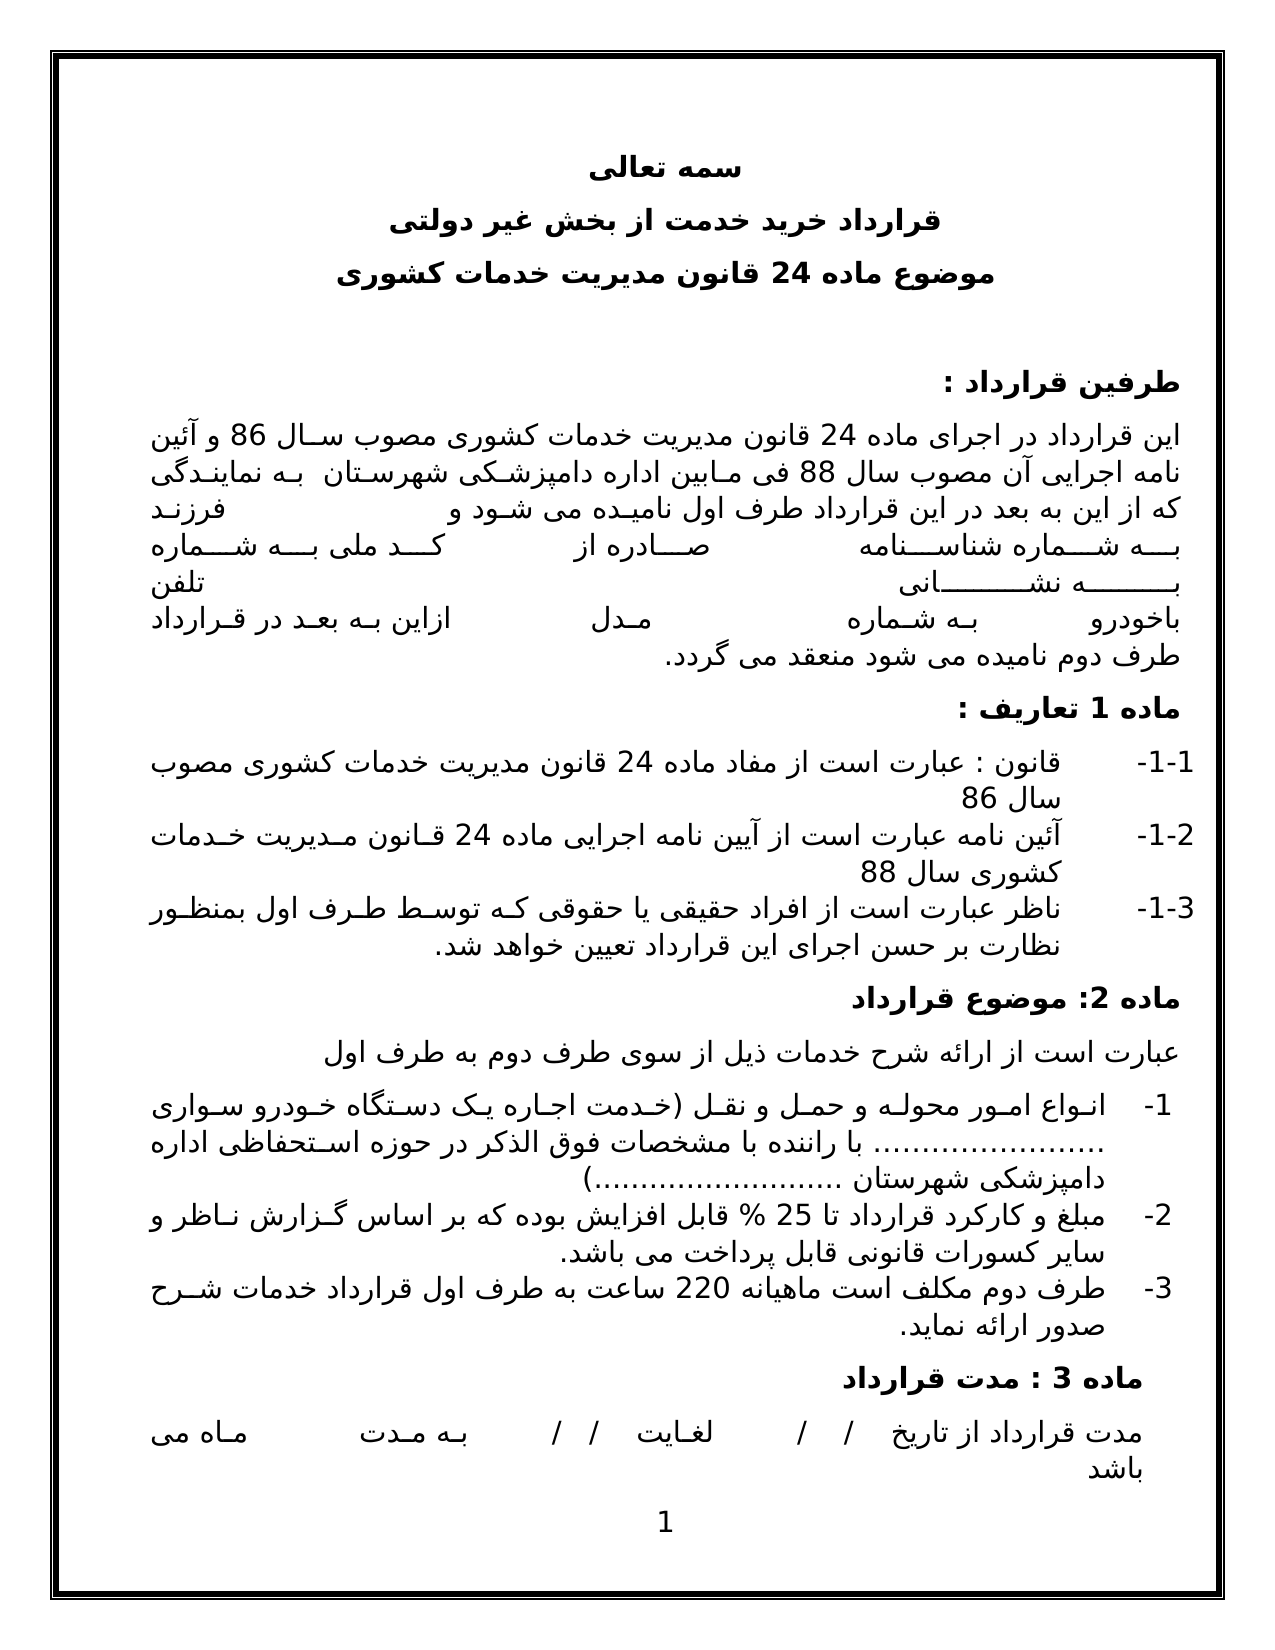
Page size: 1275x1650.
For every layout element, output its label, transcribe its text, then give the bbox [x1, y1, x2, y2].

list انواع امور محوله و حمل و نقل (خدمت اجاره یک دستگاه خودرو سواری …………………… با راننده با مشخصات فوق الذکر در حوزه استحفاظی اداره دامپزشکی شهرستان ...........................) [150, 1088, 1144, 1196]
text ماده 3 : مدت قرارداد [150, 1362, 1144, 1396]
text ماده 1 تعاریف : [150, 692, 1181, 726]
text قرارداد خرید خدمت از بخش غیر دولتی [150, 203, 1181, 237]
list ناظر عبارت است از افراد حقیقی یا حقوقی که توسط طرف اول بمنظور نظارت بر حسن اجرای این قرارداد تعیین خواهد شد. [150, 892, 1137, 962]
list مبلغ و کارکرد قرارداد تا 25 % قابل افزایش بوده که بر اساس گزارش ناظر و سایر کسورات قانونی قابل پرداخت می باشد. [150, 1198, 1144, 1269]
text مدت قرارداد از تاریخ / / لغایت / / به مدت ماه می باشد [150, 1415, 1144, 1486]
text ماده 2: موضوع قرارداد [150, 982, 1181, 1016]
text سمه تعالی [150, 150, 1181, 184]
text طرفین قرارداد : [150, 365, 1181, 399]
list طرف دوم مکلف است ماهیانه 220 ساعت به طرف اول قرارداد خدمات شرح صدور ارائه نماید. [150, 1272, 1144, 1342]
list آئین نامه عبارت است از آیین نامه اجرایی ماده 24 قانون مدیریت خدمات کشوری سال 88 [150, 818, 1137, 889]
text موضوع ماده 24 قانون مدیریت خدمات کشوری [150, 257, 1181, 291]
text عبارت است از ارائه شرح خدمات ذیل از سوی طرف دوم به طرف اول [150, 1035, 1181, 1069]
text این قرارداد در اجرای ماده 24 قانون مدیریت خدمات کشوری مصوب سال 86 و آئین نامه اجرایی آن مصوب سال 88 فی مابین اداره دامپزشکی شهرستان به نمایندگی که از این به بعد در این قرارداد طرف اول نامیده می شود و فرزند به شماره شناسنامه صادره از کد ملی به شماره به نشانی تلفن باخودرو به شماره مدل ازاین به بعد در قرارداد طرف دوم نامیده می شود منعقد می گردد. [150, 418, 1181, 672]
list قانون : عبارت است از مفاد ماده 24 قانون مدیریت خدمات کشوری مصوب سال 86 [150, 745, 1137, 816]
